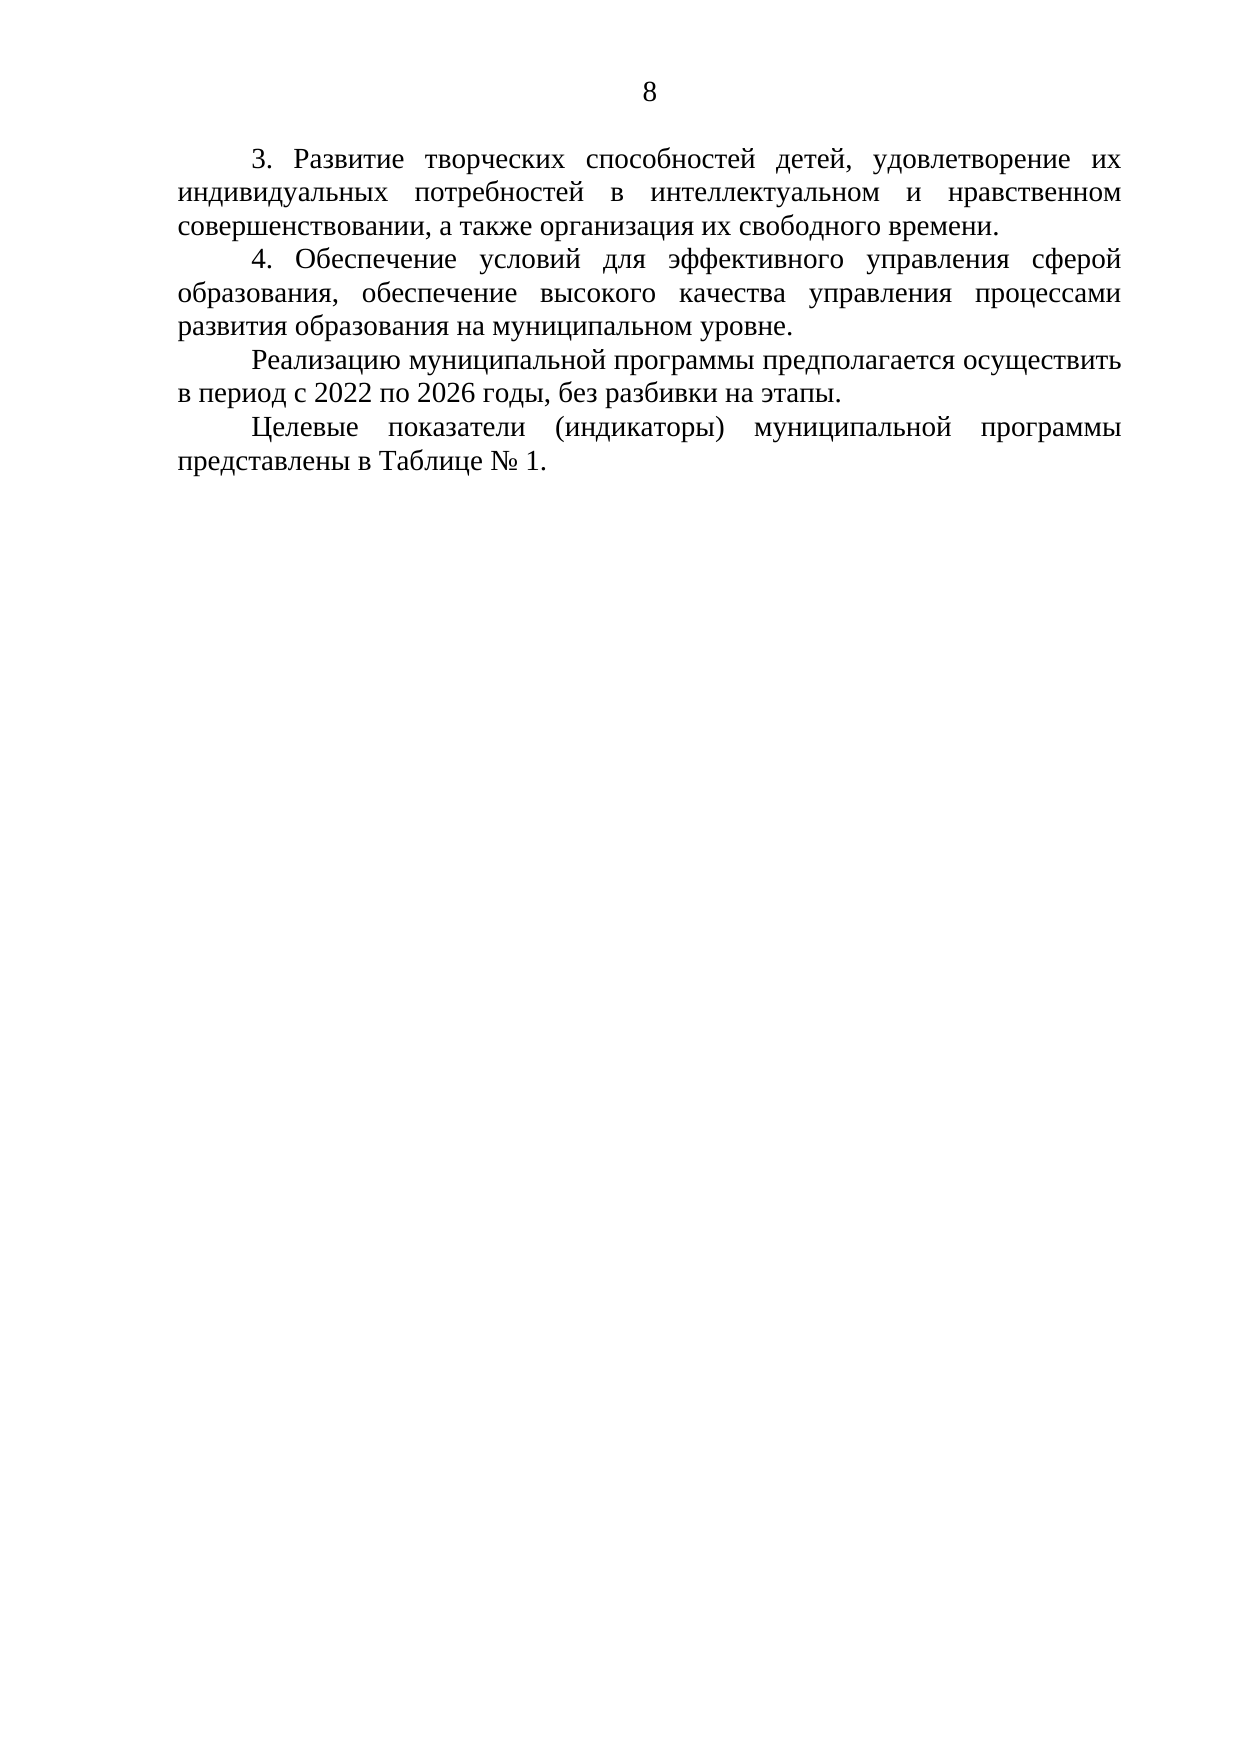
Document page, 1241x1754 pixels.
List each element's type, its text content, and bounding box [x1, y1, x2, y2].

text Целевые показатели (индикаторы) муниципальной программы представлены в Таблице № 1. [177, 409, 1122, 476]
text 3. Развитие творческих способностей детей, удовлетворение их индивидуальных потребностей в интеллектуальном и нравственном совершенствовании, а также организация их свободного времени. [177, 141, 1122, 241]
text Реализацию муниципальной программы предполагается осуществить в период с 2022 по 2026 годы, без разбивки на этапы. [177, 342, 1122, 409]
text 4. Обеспечение условий для эффективного управления сферой образования, обеспечение высокого качества управления процессами развития образования на муниципальном уровне. [177, 241, 1122, 342]
